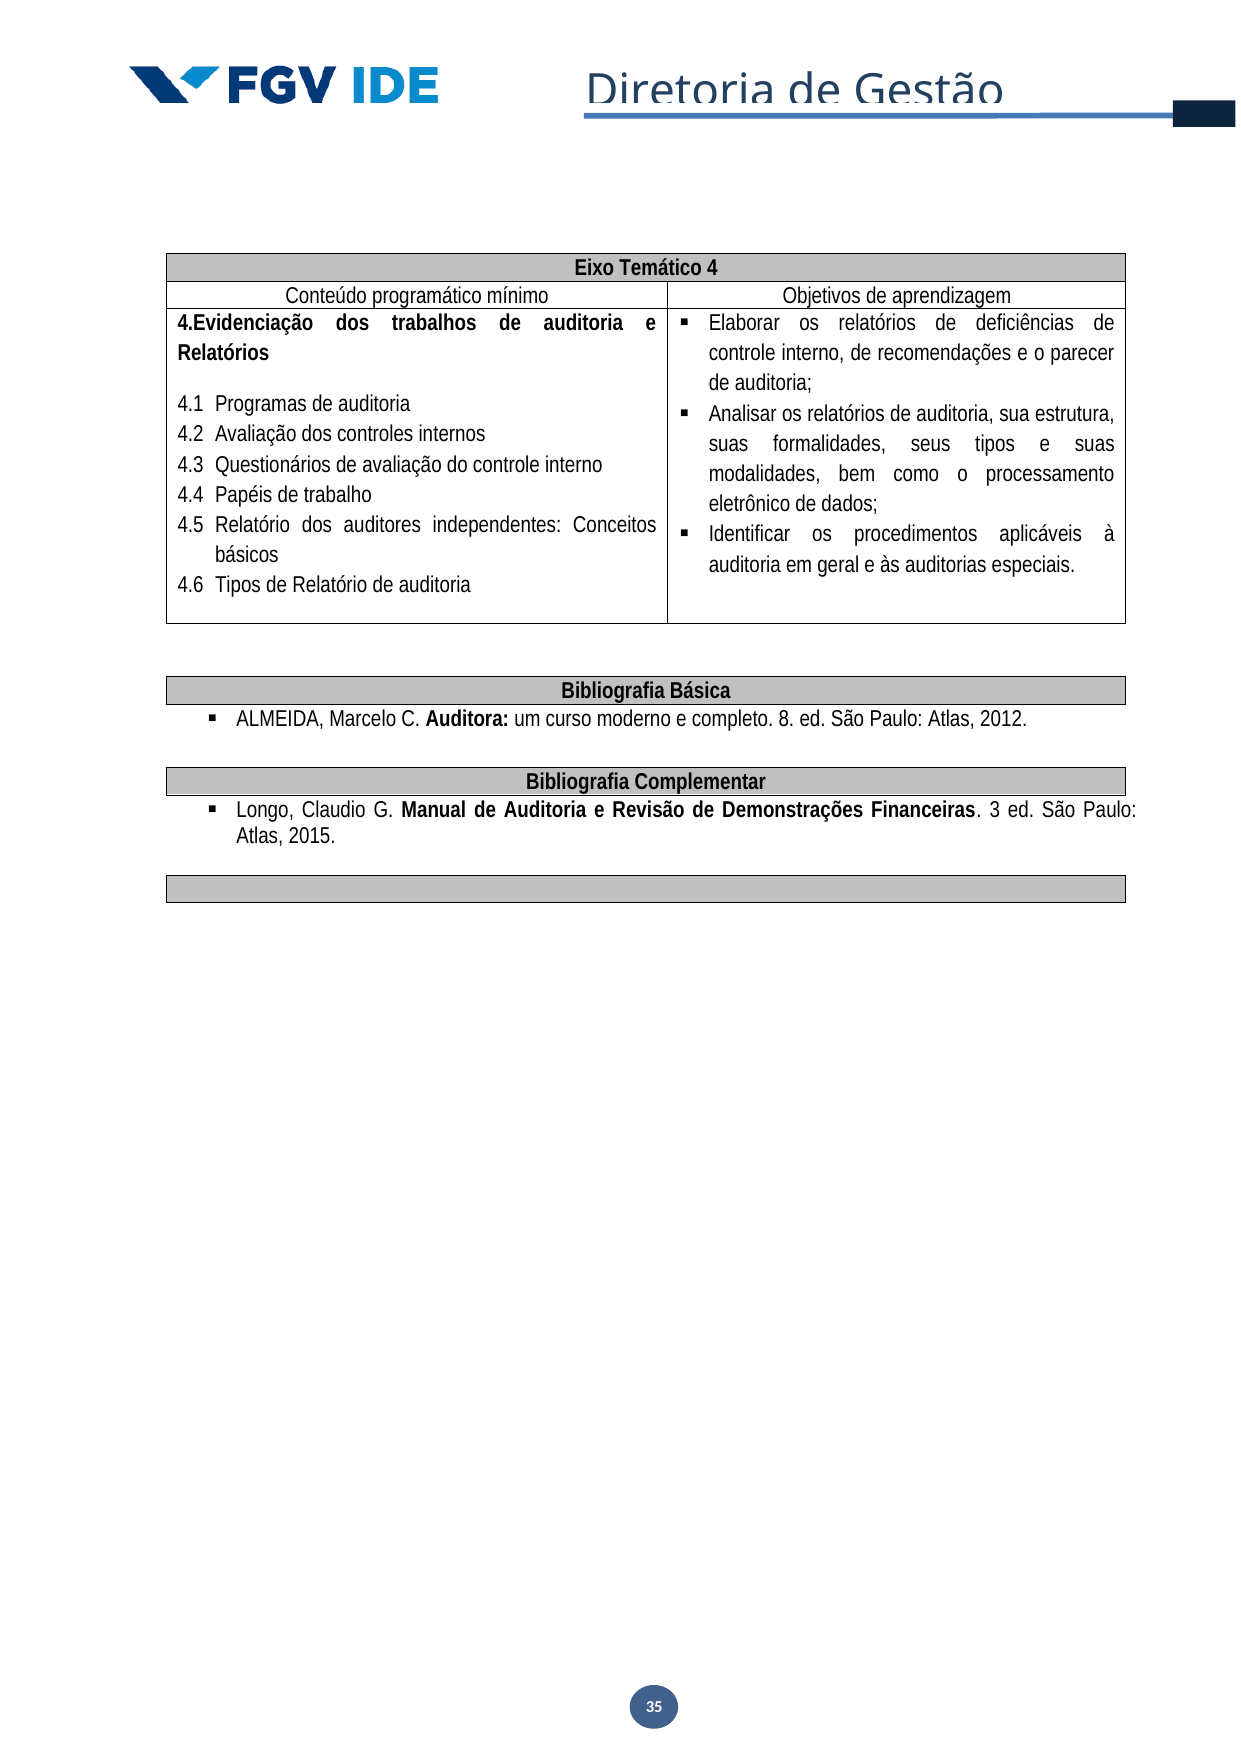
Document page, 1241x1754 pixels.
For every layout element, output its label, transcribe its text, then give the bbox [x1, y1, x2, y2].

list ALMEIDA, Marcelo C. Auditora: um curso moderno e completo. 8. ed. São Paulo: Atlas, 2012. [207, 705, 1137, 731]
table_cell 4.Evidenciação dos trabalhos de auditoria e Relatórios Programas de auditoria Avaliação dos controles internos Questionários de avaliação do controle interno Papéis de trabalho Relatório dos auditores independentes: Conceitos básicos Tipos de Relatório de auditoria [167, 309, 667, 622]
table_header [167, 876, 1125, 902]
table_cell Elaborar os relatórios de deficiências de controle interno, de recomendações e o parecer de auditoria; Analisar os relatórios de auditoria, sua estrutura, suas formalidades, seus tipos e suas modalidades, bem como o processamento eletrônico de dados; Identificar os procedimentos aplicáveis à auditoria em geral e às auditorias especiais. [668, 309, 1125, 622]
table_cell Objetivos de aprendizagem [668, 282, 1125, 308]
table_header Bibliografia Básica [167, 677, 1125, 704]
table_header Eixo Temático 4 [167, 254, 1125, 281]
picture [120, 53, 445, 110]
table_header Bibliografia Complementar [167, 768, 1125, 794]
list Longo, Claudio G. Manual de Auditoria e Revisão de Demonstrações Financeiras. 3 ed. São Paulo: Atlas, 2015. [207, 796, 1137, 848]
table_cell Conteúdo programático mínimo [167, 282, 667, 308]
